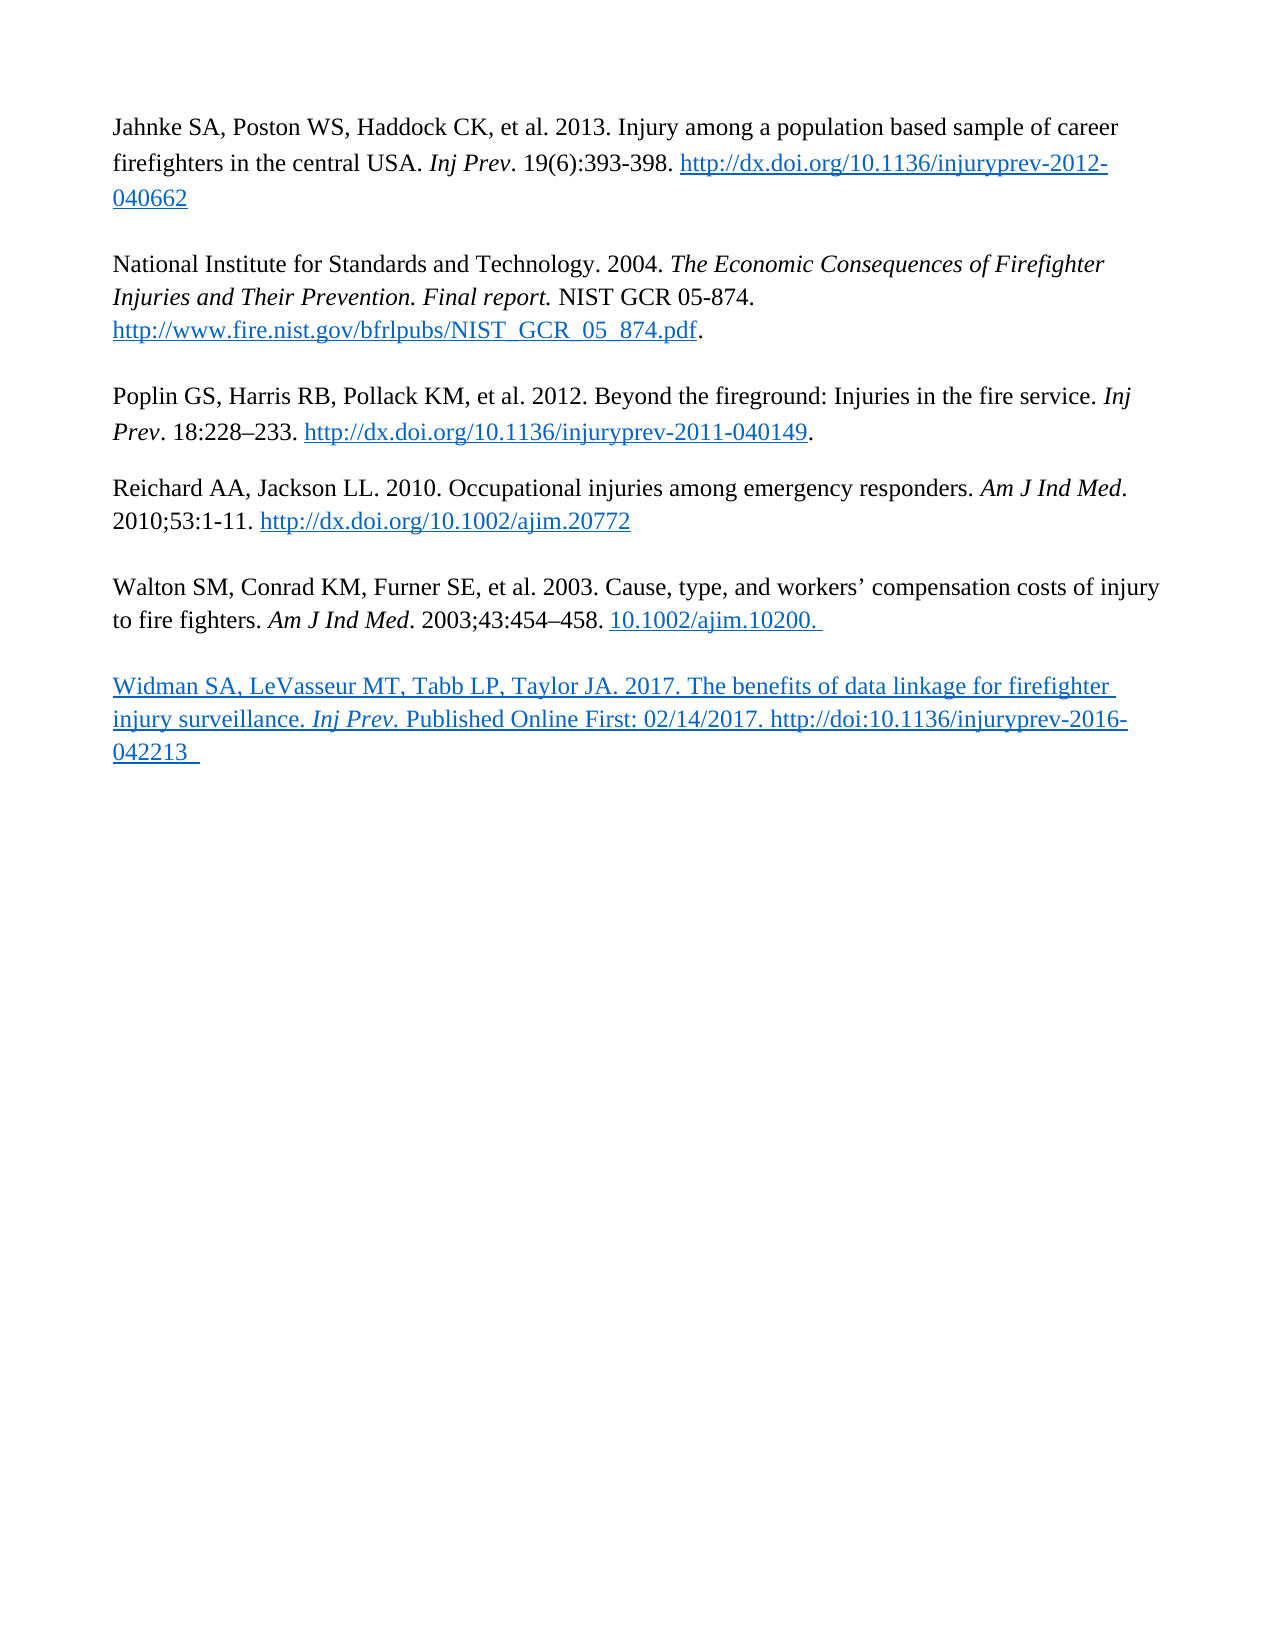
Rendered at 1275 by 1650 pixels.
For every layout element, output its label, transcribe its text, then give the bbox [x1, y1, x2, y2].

text National Institute for Standards and Technology. 2004. The Economic Consequences of Firefighter Injuries and Their Prevention. Final report. NIST GCR 05-874. http://www.fire.nist.gov/bfrlpubs/NIST_GCR_05_874.pdf. [112, 249, 1162, 344]
text Reichard AA, Jackson LL. 2010. Occupational injuries among emergency responders. Am J Ind Med. 2010;53:1-11. http://dx.doi.org/10.1002/ajim.20772 [112, 473, 1162, 534]
text Poplin GS, Harris RB, Pollack KM, et al. 2012. Beyond the fireground: Injuries in the fire service. Inj Prev. 18:228–233. http://dx.doi.org/10.1136/injuryprev-2011-040149. [112, 381, 1162, 447]
text Jahnke SA, Poston WS, Haddock CK, et al. 2013. Injury among a population based sample of career firefighters in the central USA. Inj Prev. 19(6):393-398. http://dx.doi.org/10.1136/injuryprev-2012-040662 [112, 112, 1162, 212]
text Widman SA, LeVasseur MT, Tabb LP, Taylor JA. 2017. The benefits of data linkage for firefighter injury surveillance. Inj Prev. Published Online First: 02/14/2017. http://doi:10.1136/injuryprev-2016-042213 [112, 671, 1162, 766]
text Walton SM, Conrad KM, Furner SE, et al. 2003. Cause, type, and workers’ compensation costs of injury to fire fighters. Am J Ind Med. 2003;43:454–458. 10.1002/ajim.10200. [112, 572, 1162, 634]
